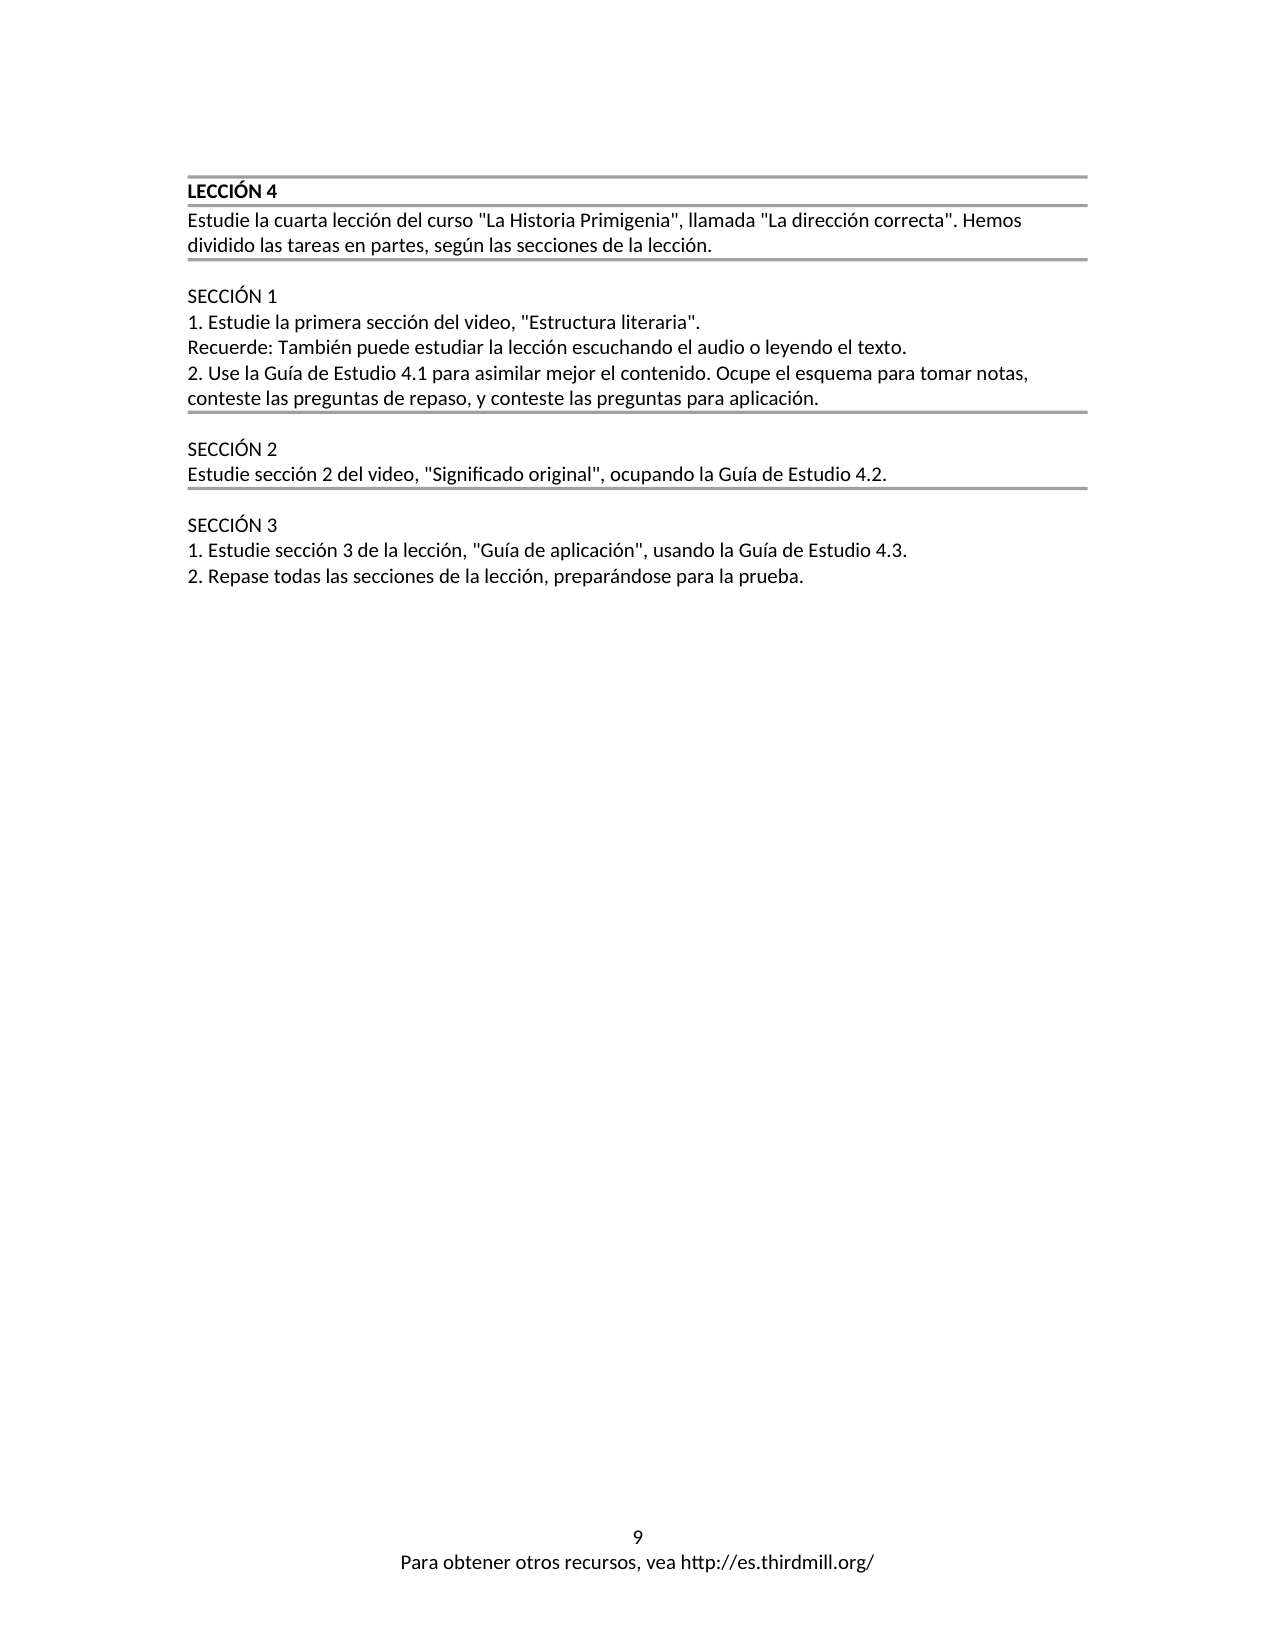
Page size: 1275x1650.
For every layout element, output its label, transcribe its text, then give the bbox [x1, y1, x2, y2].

text Recuerde: También puede estudiar la lección escuchando el audio o leyendo el texto. [187, 334, 1087, 360]
text SECCIÓN 3 [187, 512, 1087, 538]
text 1. Estudie sección 3 de la lección, "Guía de aplicación", usando la Guía de Estudio 4.3. [187, 538, 1087, 563]
text SECCIÓN 1 [187, 283, 1087, 309]
text SECCIÓN 2 [187, 436, 1087, 461]
text 1. Estudie la primera sección del video, "Estructura literaria". [187, 309, 1087, 334]
text 2. Use la Guía de Estudio 4.1 para asimilar mejor el contenido. Ocupe el esquema para tomar notas, conteste las preguntas de repaso, y conteste las preguntas para aplicación. [187, 360, 1087, 410]
text Estudie sección 2 del video, "Significado original", ocupando la Guía de Estudio 4.2. [187, 461, 1087, 486]
text LECCIÓN 4 [187, 179, 1087, 204]
text 2. Repase todas las secciones de la lección, preparándose para la prueba. [187, 563, 1087, 588]
text Estudie la cuarta lección del curso "La Historia Primigenia", llamada "La dirección correcta". Hemos dividido las tareas en partes, según las secciones de la lección. [187, 208, 1087, 258]
